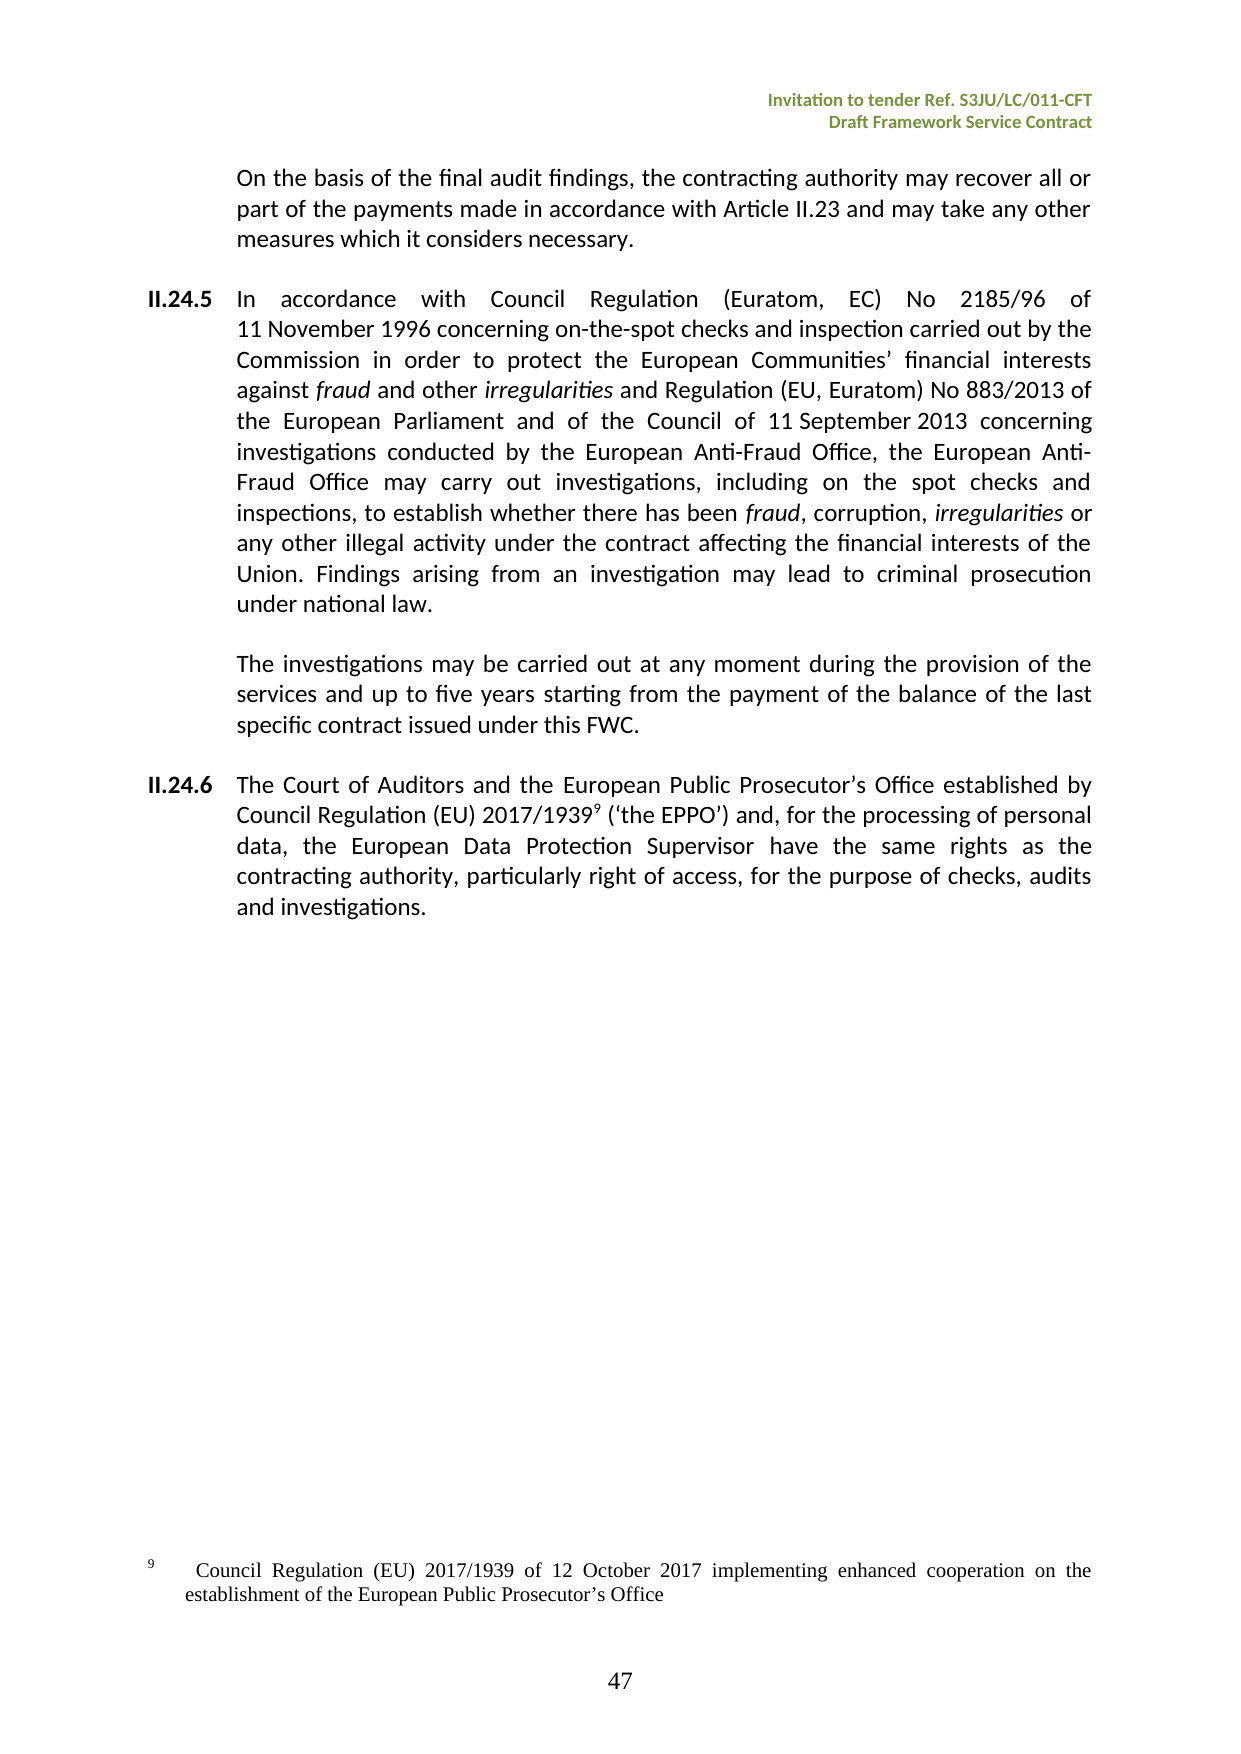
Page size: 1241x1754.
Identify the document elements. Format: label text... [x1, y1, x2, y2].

text II.24.6 The Court of Auditors and the European Public Prosecutor’s Office established by Council Regulation (EU) 2017/1939 (‘the EPPO’) and, for the processing of personal data, the European Data Protection Supervisor have the same rights as the contracting authority, particularly right of access, for the purpose of checks, audits and investigations. [148, 769, 1092, 921]
text II.24.5 In accordance with Council Regulation (Euratom, EC) No 2185/96 of 11 November 1996 concerning on-the-spot checks and inspection carried out by the Commission in order to protect the European Communities’ financial interests against fraud and other irregularities and Regulation (EU, Euratom) No 883/2013 of the European Parliament and of the Council of 11 September 2013 concerning investigations conducted by the European Anti-Fraud Office, the European Anti-Fraud Office may carry out investigations, including on the spot checks and inspections, to establish whether there has been fraud, corruption, irregularities or any other illegal activity under the contract affecting the financial interests of the Union. Findings arising from an investigation may lead to criminal prosecution under national law. [148, 283, 1092, 619]
text The investigations may be carried out at any moment during the provision of the services and up to five years starting from the payment of the balance of the last specific contract issued under this FWC. [148, 648, 1092, 739]
text On the basis of the final audit findings, the contracting authority may recover all or part of the payments made in accordance with Article II.23 and may take any other measures which it considers necessary. [236, 162, 1092, 254]
